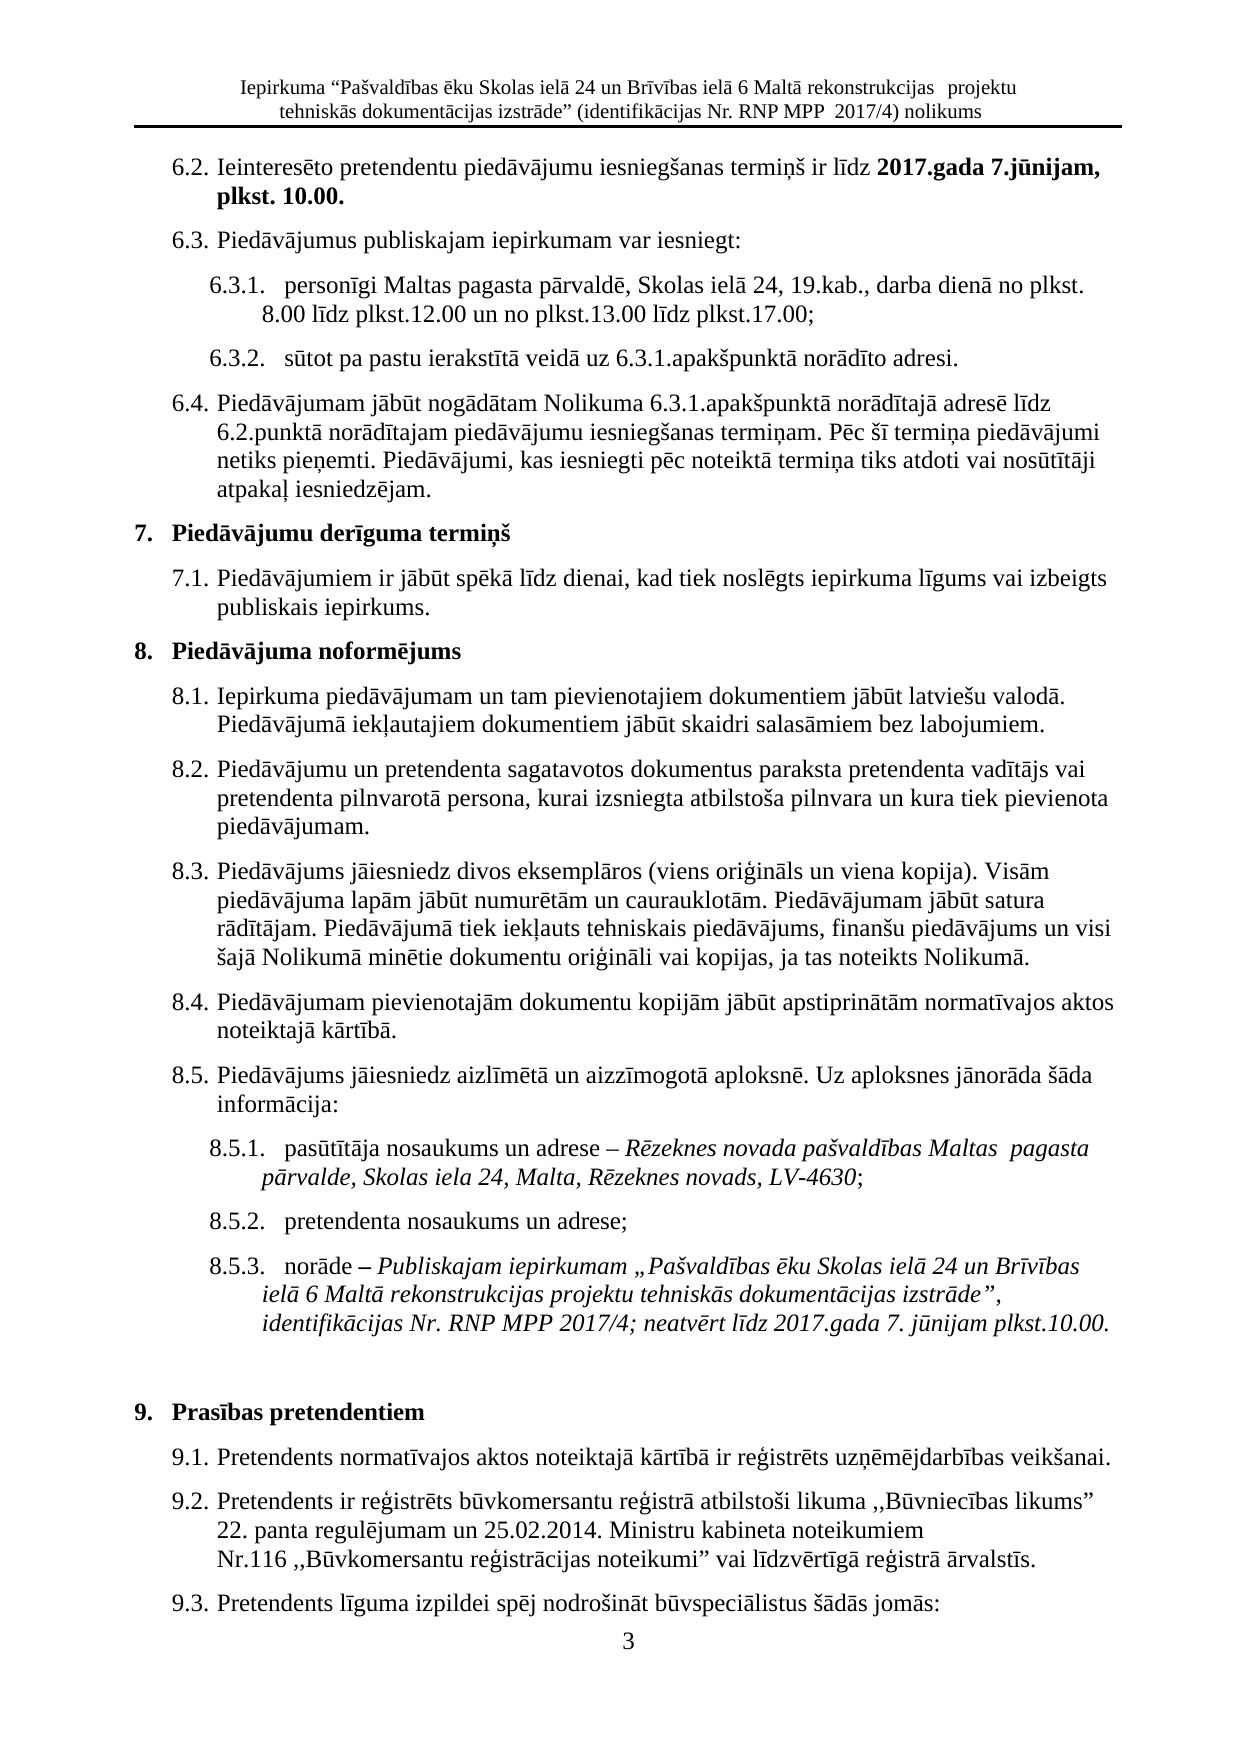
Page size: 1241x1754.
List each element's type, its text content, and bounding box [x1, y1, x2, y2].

list Ieinteresēto pretendentu piedāvājumu iesniegšanas termiņš ir līdz 2017.gada 7.jūnijam, plkst. 10.00. [172, 152, 1122, 210]
list Pretendents normatīvajos aktos noteiktajā kārtībā ir reģistrēts uzņēmējdarbības veikšanai. [172, 1442, 1122, 1471]
list Piedāvājumu derīguma termiņš [134, 518, 1122, 547]
list Piedāvājumus publiskajam iepirkumam var iesniegt: [172, 226, 1122, 254]
list Piedāvājumam pievienotajām dokumentu kopijām jābūt apstiprinātām normatīvajos aktos noteiktajā kārtībā. [172, 987, 1122, 1044]
list pasūtītāja nosaukums un adrese – Rēzeknes novada pašvaldības Maltas pagasta pārvalde, Skolas iela 24, Malta, Rēzeknes novads, LV-4630; [209, 1133, 1122, 1191]
list Iepirkuma piedāvājumam un tam pievienotajiem dokumentiem jābūt latviešu valodā. Piedāvājumā iekļautajiem dokumentiem jābūt skaidri salasāmiem bez labojumiem. [172, 681, 1122, 738]
list Piedāvājumiem ir jābūt spēkā līdz dienai, kad tiek noslēgts iepirkuma līgums vai izbeigts publiskais iepirkums. [172, 563, 1122, 621]
list personīgi Maltas pagasta pārvaldē, Skolas ielā 24, 19.kab., darba dienā no plkst. 8.00 līdz plkst.12.00 un no plkst.13.00 līdz plkst.17.00; [209, 270, 1122, 328]
list sūtot pa pastu ierakstītā veidā uz 6.3.1.apakšpunktā norādīto adresi. [209, 343, 1122, 372]
list Prasības pretendentiem [134, 1397, 1122, 1426]
list norāde – Publiskajam iepirkumam „Pašvaldības ēku Skolas ielā 24 un Brīvības ielā 6 Maltā rekonstrukcijas projektu tehniskās dokumentācijas izstrāde”, identifikācijas Nr. RNP MPP 2017/4; neatvērt līdz 2017.gada 7. jūnijam plkst.10.00. [209, 1251, 1122, 1337]
list Piedāvājums jāiesniedz divos eksemplāros (viens oriģināls un viena kopija). Visām piedāvājuma lapām jābūt numurētām un caurauklotām. Piedāvājumam jābūt satura rādītājam. Piedāvājumā tiek iekļauts tehniskais piedāvājums, finanšu piedāvājums un visi šajā Nolikumā minētie dokumentu oriģināli vai kopijas, ja tas noteikts Nolikumā. [172, 856, 1122, 971]
list Pretendents līguma izpildei spēj nodrošināt būvspeciālistus šādās jomās: [172, 1588, 1122, 1617]
list Piedāvājums jāiesniedz aizlīmētā un aizzīmogotā aploksnē. Uz aploksnes jānorāda šāda informācija: [172, 1060, 1122, 1117]
list Piedāvājumu un pretendenta sagatavotos dokumentus paraksta pretendenta vadītājs vai pretendenta pilnvarotā persona, kurai izsniegta atbilstoša pilnvara un kura tiek pievienota piedāvājumam. [172, 754, 1122, 840]
list Piedāvājuma noformējums [134, 636, 1122, 665]
list Pretendents ir reģistrēts būvkomersantu reģistrā atbilstoši likuma ,,Būvniecības likums” 22. panta regulējumam un 25.02.2014. Ministru kabineta noteikumiem Nr.116 ,,Būvkomersantu reģistrācijas noteikumi” vai līdzvērtīgā reģistrā ārvalstīs. [172, 1486, 1122, 1572]
list pretendenta nosaukums un adrese; [209, 1206, 1122, 1235]
list Piedāvājumam jābūt nogādātam Nolikuma 6.3.1.apakšpunktā norādītajā adresē līdz 6.2.punktā norādītajam piedāvājumu iesniegšanas termiņam. Pēc šī termiņa piedāvājumi netiks pieņemti. Piedāvājumi, kas iesniegti pēc noteiktā termiņa tiks atdoti vai nosūtītāji atpakaļ iesniedzējam. [172, 388, 1122, 503]
